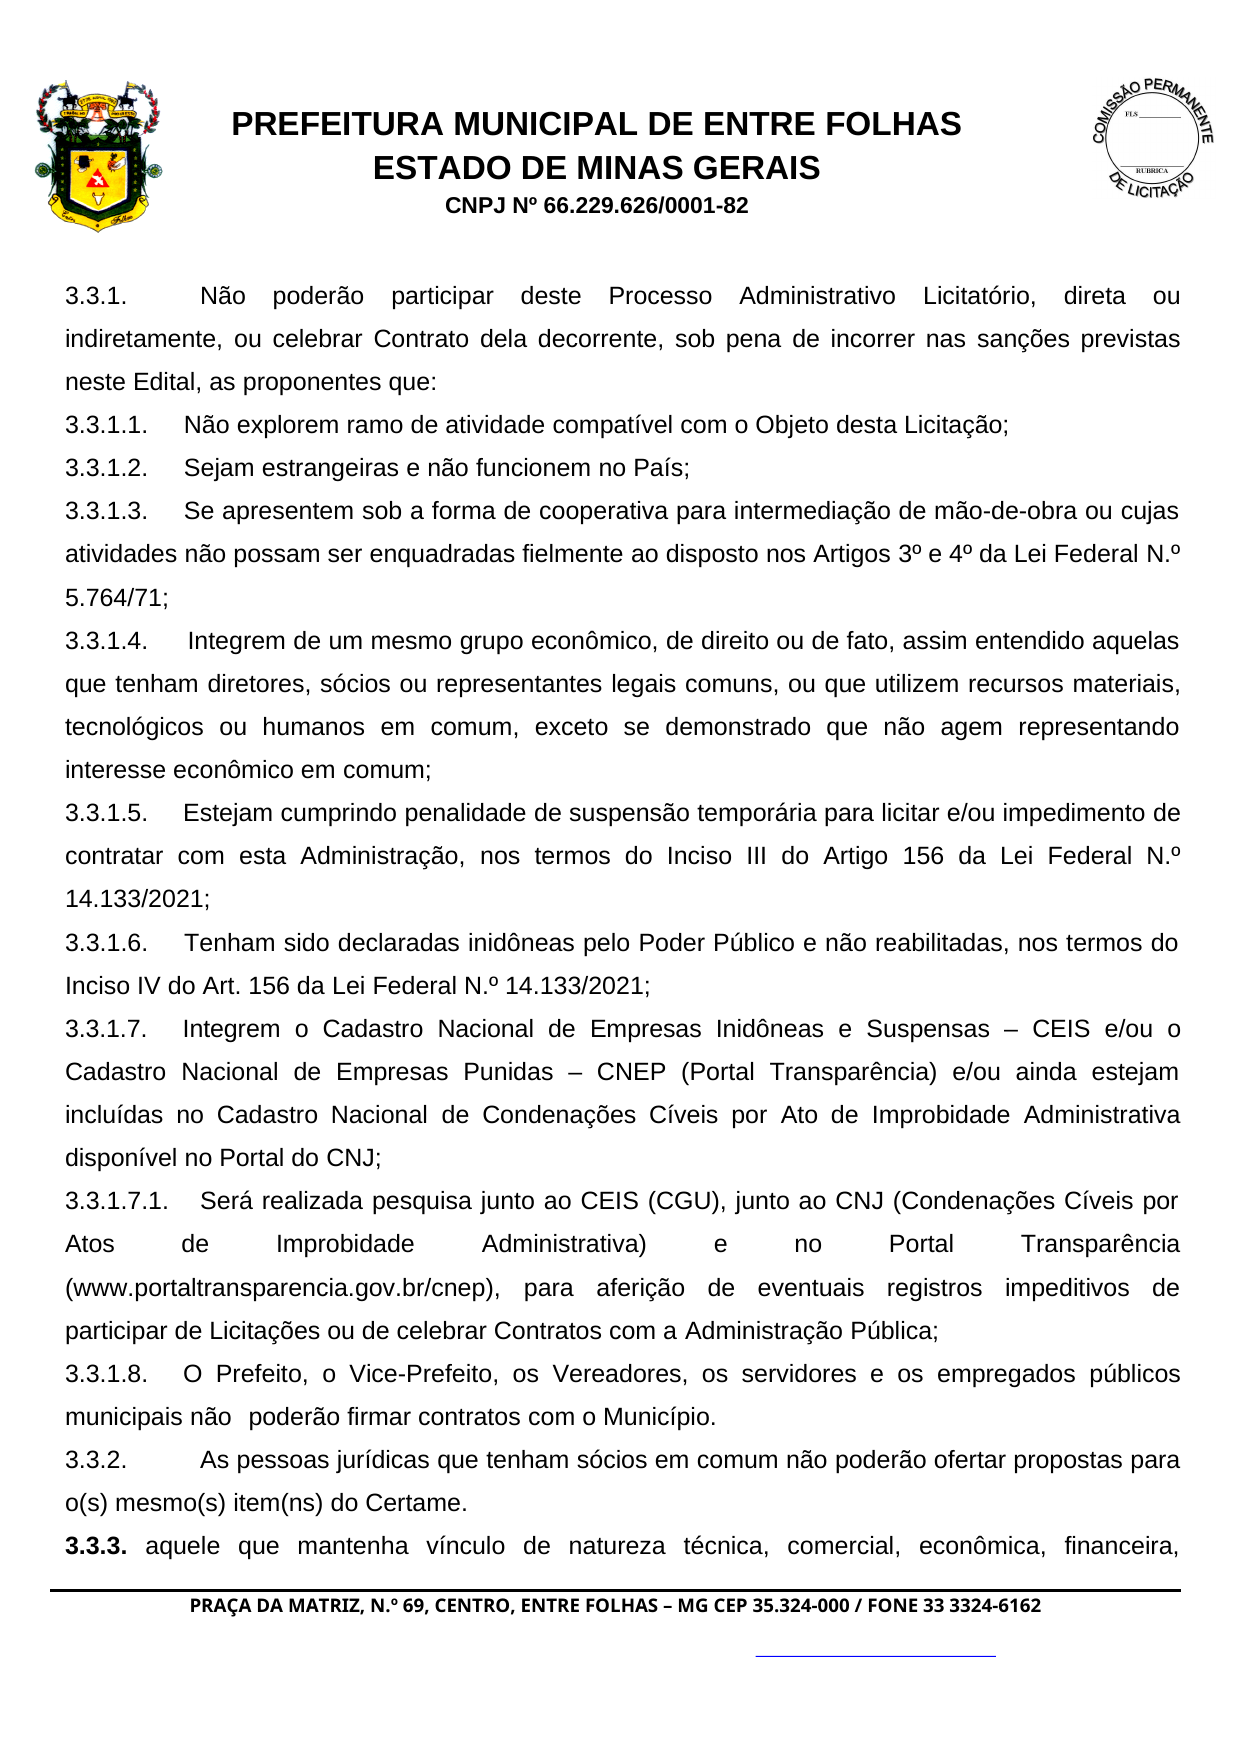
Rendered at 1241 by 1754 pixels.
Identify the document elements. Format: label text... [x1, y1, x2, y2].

list Integrem o Cadastro Nacional de Empresas Inidôneas e Suspensas – CEIS e/ou o Cadastro Nacional de Empresas Punidas – CNEP (Portal Transparência) e/ou ainda estejam incluídas no Cadastro Nacional de Condenações Cíveis por Ato de Improbidade Administrativa disponível no Portal do CNJ; [65, 1014, 1181, 1172]
list Não poderão participar deste Processo Administrativo Licitatório, direta ou indiretamente, ou celebrar Contrato dela decorrente, sob pena de incorrer nas sanções previstas neste Edital, as proponentes que: [65, 281, 1181, 396]
list Sejam estrangeiras e não funcionem no País; [65, 453, 1181, 482]
list Integrem de um mesmo grupo econômico, de direito ou de fato, assim entendido aquelas que tenham diretores, sócios ou representantes legais comuns, ou que utilizem recursos materiais, tecnológicos ou humanos em comum, exceto se demonstrado que não agem representando interesse econômico em comum; [65, 626, 1181, 784]
list Será realizada pesquisa junto ao CEIS (CGU), junto ao CNJ (Condenações Cíveis por Atos de Improbidade Administrativa) e no Portal Transparência (www.portaltransparencia.gov.br/cnep), para aferição de eventuais registros impeditivos de participar de Licitações ou de celebrar Contratos com a Administração Pública; [65, 1186, 1181, 1344]
list O Prefeito, o Vice-Prefeito, os Vereadores, os servidores e os empregados públicos municipais não poderão firmar contratos com o Município. [65, 1359, 1181, 1431]
picture [28, 73, 167, 230]
picture [1091, 77, 1216, 199]
list Não explorem ramo de atividade compatível com o Objeto desta Licitação; [65, 410, 1181, 439]
list Se apresentem sob a forma de cooperativa para intermediação de mão-de-obra ou cujas atividades não possam ser enquadradas fielmente ao disposto nos Artigos 3º e 4º da Lei Federal N.º 5.764/71; [65, 496, 1181, 611]
list Estejam cumprindo penalidade de suspensão temporária para licitar e/ou impedimento de contratar com esta Administração, nos termos do Inciso III do Artigo 156 da Lei Federal N.º 14.133/2021; [65, 798, 1181, 913]
list Tenham sido declaradas inidôneas pelo Poder Público e não reabilitadas, nos termos do Inciso IV do Art. 156 da Lei Federal N.º 14.133/2021; [65, 927, 1181, 999]
list As pessoas jurídicas que tenham sócios em comum não poderão ofertar propostas para o(s) mesmo(s) item(ns) do Certame. [65, 1445, 1181, 1517]
